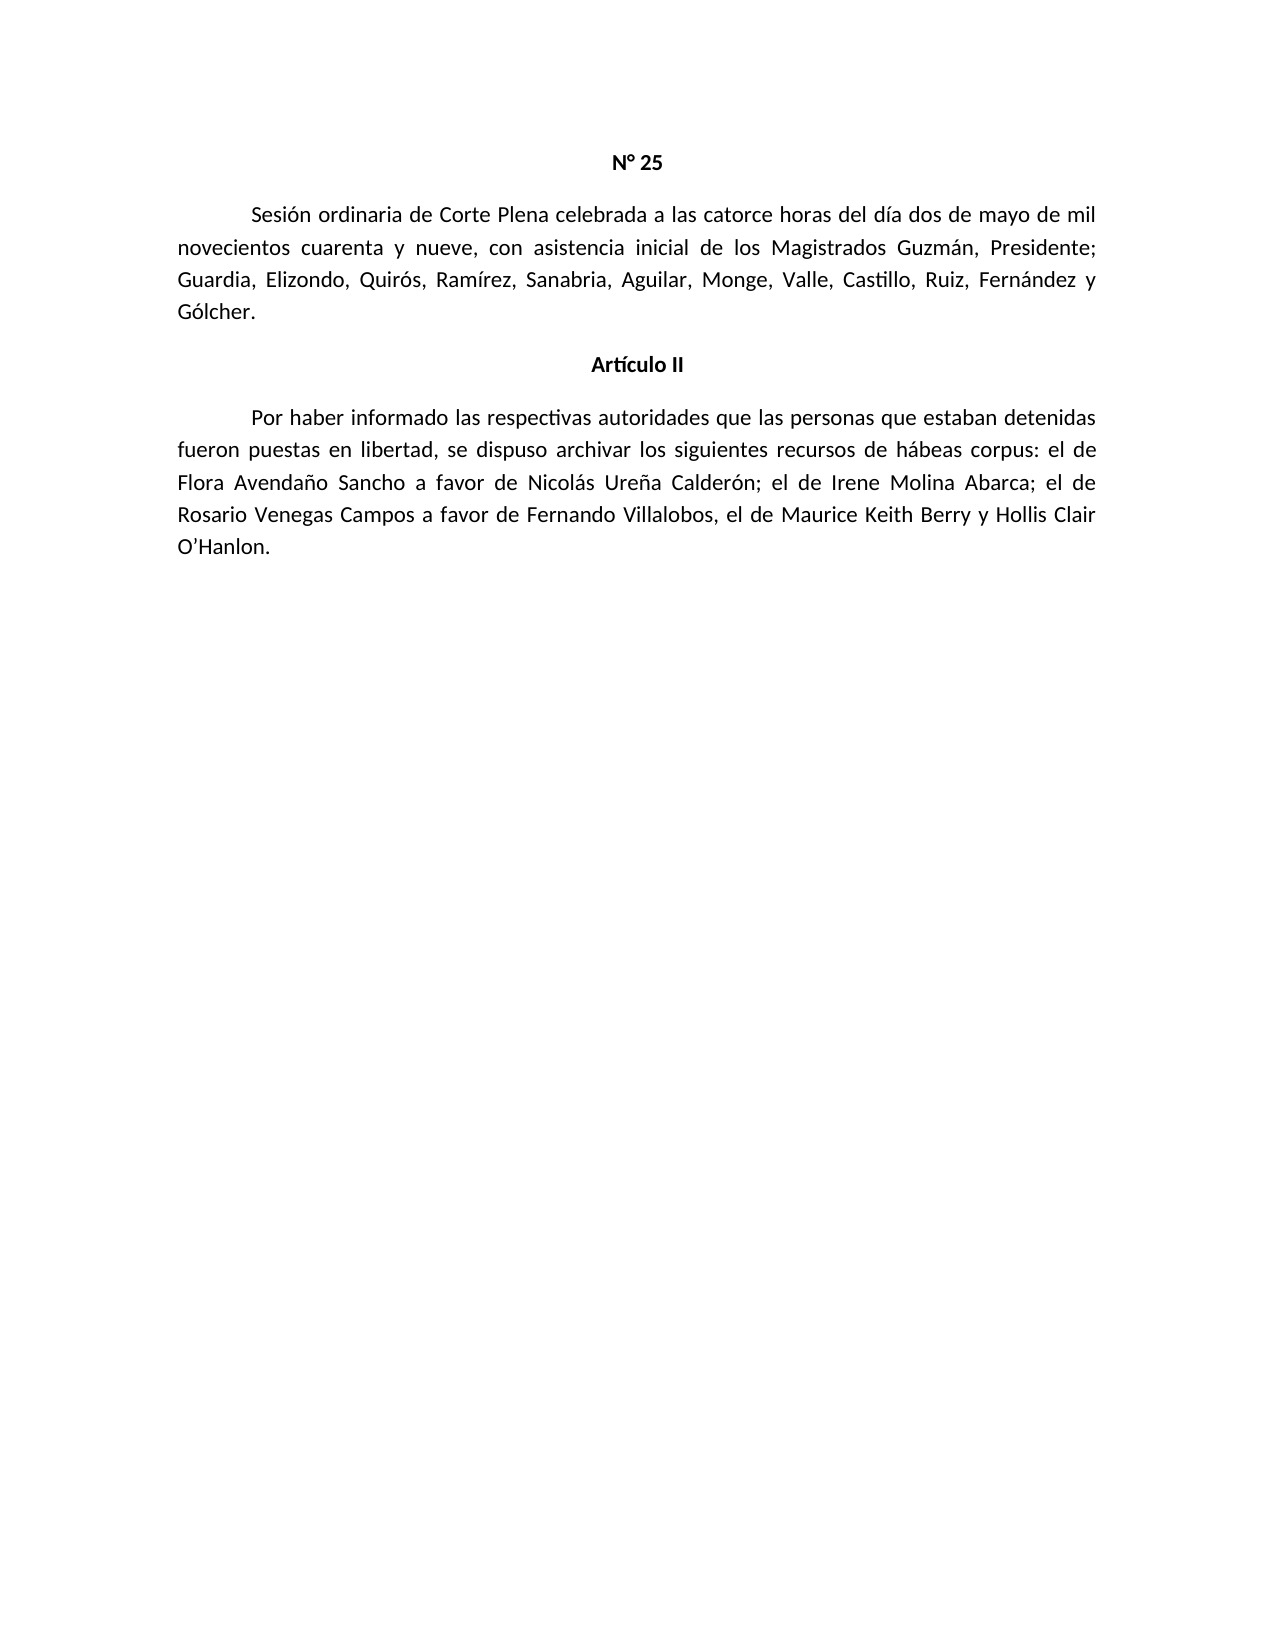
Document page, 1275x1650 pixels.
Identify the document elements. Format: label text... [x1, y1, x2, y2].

text Por haber informado las respectivas autoridades que las personas que estaban detenidas fueron puestas en libertad, se dispuso archivar los siguientes recursos de hábeas corpus: el de Flora Avendaño Sancho a favor de Nicolás Ureña Calderón; el de Irene Molina Abarca; el de Rosario Venegas Campos a favor de Fernando Villalobos, el de Maurice Keith Berry y Hollis Clair O’Hanlon. [177, 403, 1098, 560]
text Artículo II [177, 350, 1098, 378]
text Sesión ordinaria de Corte Plena celebrada a las catorce horas del día dos de mayo de mil novecientos cuarenta y nueve, con asistencia inicial de los Magistrados Guzmán, Presidente; Guardia, Elizondo, Quirós, Ramírez, Sanabria, Aguilar, Monge, Valle, Castillo, Ruiz, Fernández y Gólcher. [177, 201, 1098, 325]
text N° 25 [177, 148, 1098, 176]
